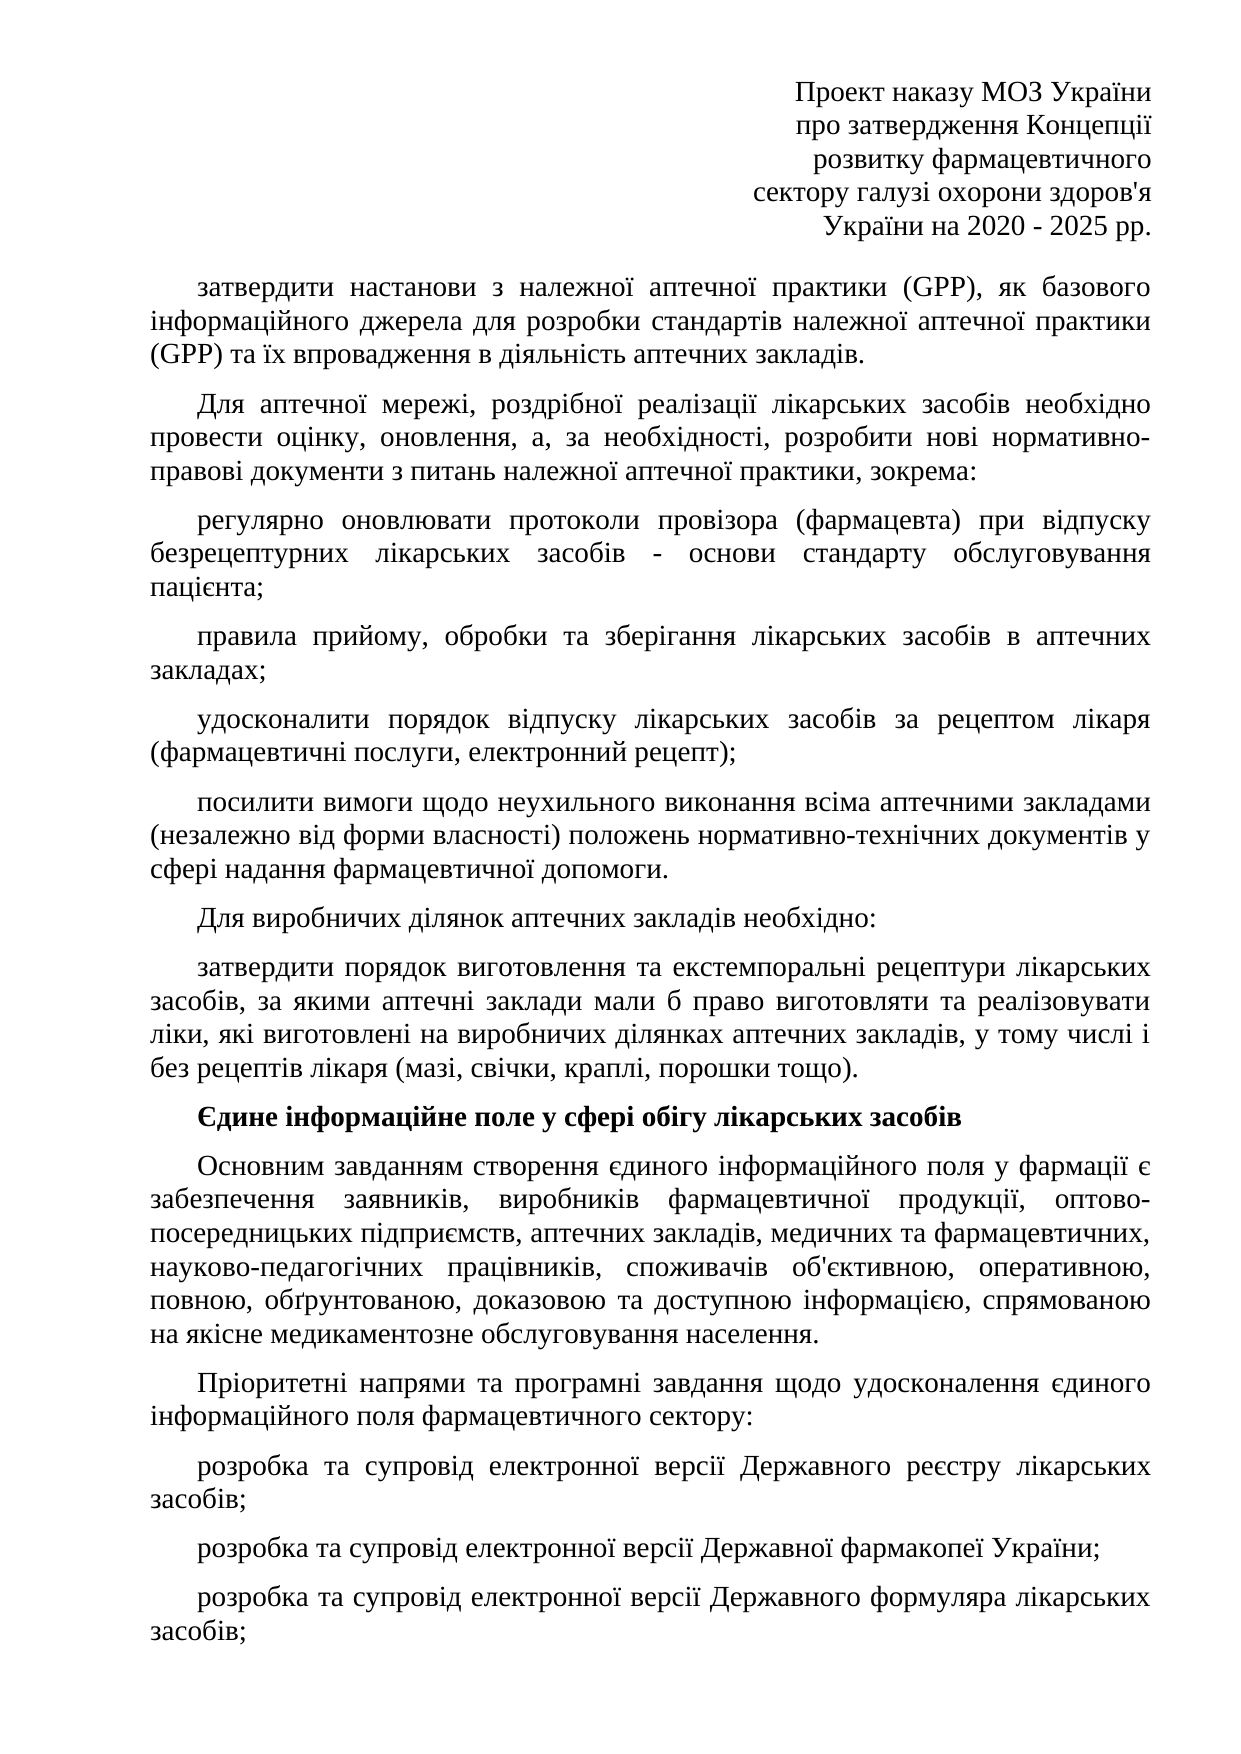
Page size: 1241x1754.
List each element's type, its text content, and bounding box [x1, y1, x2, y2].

text розробка та супровід електронної версії Державного формуляра лікарських засобів; [150, 1579, 1152, 1647]
text Основним завданням створення єдиного інформаційного поля у фармації є забезпечення заявників, виробників фармацевтичної продукції, оптово-посередницьких підприємств, аптечних закладів, медичних та фармацевтичних, науково-педагогічних працівників, споживачів об'єктивною, оперативною, повною, обґрунтованою, доказовою та доступною інформацією, спрямованою на якісне медикаментозне обслуговування населення. [150, 1148, 1152, 1349]
text Пріоритетні напрями та програмні завдання щодо удосконалення єдиного інформаційного поля фармацевтичного сектору: [150, 1365, 1152, 1432]
text регулярно оновлювати протоколи провізора (фармацевта) при відпуску безрецептурних лікарських засобів - основи стандарту обслуговування пацієнта; [150, 502, 1152, 603]
text Для виробничих ділянок аптечних закладів необхідно: [150, 900, 1152, 933]
text Для аптечної мережі, роздрібної реалізації лікарських засобів необхідно провести оцінку, оновлення, а, за необхідності, розробити нові нормативно-правові документи з питань належної аптечної практики, зокрема: [150, 386, 1152, 486]
text розробка та супровід електронної версії Державної фармакопеї України; [150, 1530, 1152, 1564]
text удосконалити порядок відпуску лікарських засобів за рецептом лікаря (фармацевтичні послуги, електронний рецепт); [150, 701, 1152, 768]
text посилити вимоги щодо неухильного виконання всіма аптечними закладами (незалежно від форми власності) положень нормативно-технічних документів у сфері надання фармацевтичної допомоги. [150, 784, 1152, 884]
text затвердити порядок виготовлення та екстемпоральні рецептури лікарських засобів, за якими аптечні заклади мали б право виготовляти та реалізовувати ліки, які виготовлені на виробничих ділянках аптечних закладів, у тому числі і без рецептів лікаря (мазі, свічки, краплі, порошки тощо). [150, 949, 1152, 1083]
text розробка та супровід електронної версії Державного реєстру лікарських засобів; [150, 1448, 1152, 1515]
text затвердити настанови з належної аптечної практики (GPP), як базового інформаційного джерела для розробки стандартів належної аптечної практики (GPP) та їх впровадження в діяльність аптечних закладів. [150, 269, 1152, 370]
text Єдине інформаційне поле у сфері обігу лікарських засобів [150, 1099, 1152, 1132]
text правила прийому, обробки та зберігання лікарських засобів в аптечних закладах; [150, 618, 1152, 685]
